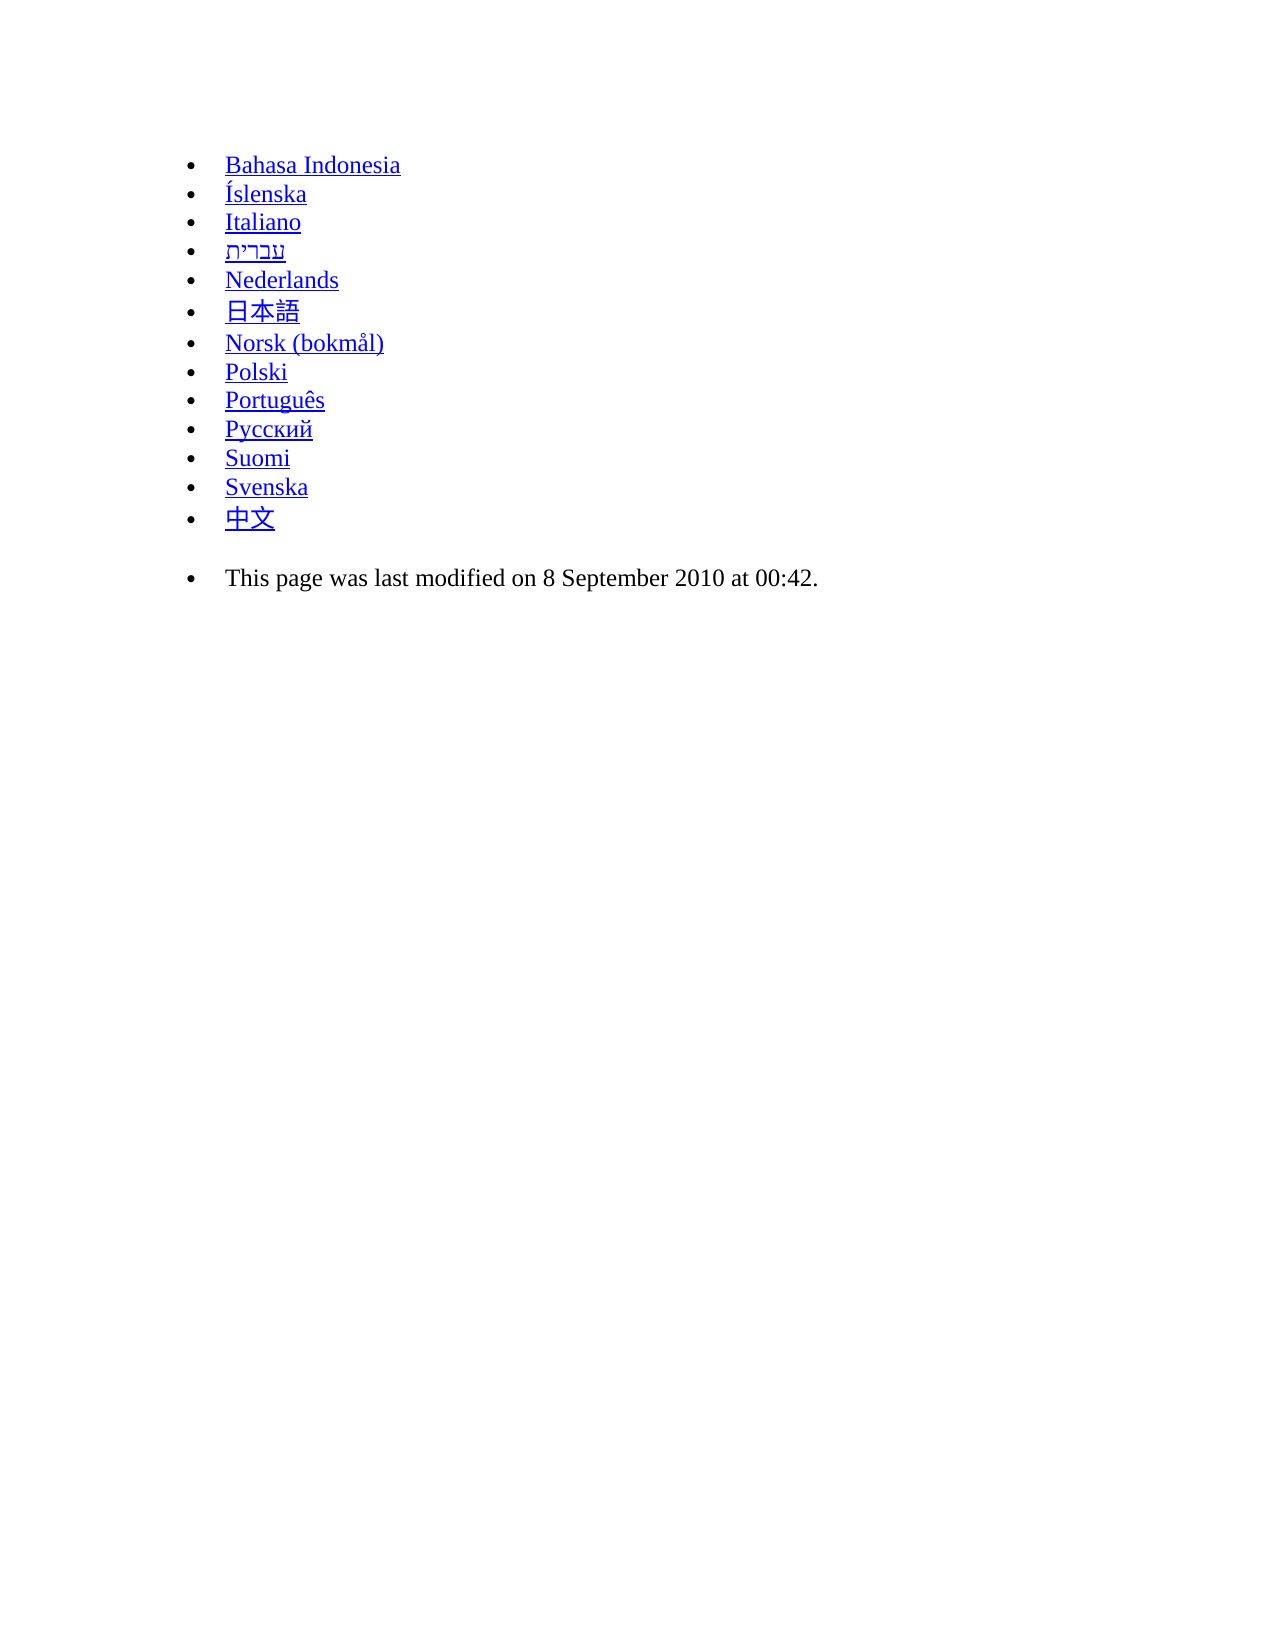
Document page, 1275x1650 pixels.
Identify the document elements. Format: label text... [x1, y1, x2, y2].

list Português [187, 385, 1125, 414]
list Svenska [187, 472, 1125, 500]
list Nederlands [187, 265, 1125, 294]
list עברית [187, 236, 1125, 265]
list Polski [187, 357, 1125, 385]
list 中文 [187, 500, 1125, 534]
list Íslenska [187, 179, 1125, 207]
list Suomi [187, 443, 1125, 472]
list Italiano [187, 207, 1125, 236]
list 日本語 [187, 294, 1125, 328]
list ‪Norsk (bokmål)‬ [187, 328, 1125, 357]
list Русский [187, 414, 1125, 443]
list Bahasa Indonesia [187, 150, 1125, 179]
list This page was last modified on 8 September 2010 at 00:42. [187, 563, 1125, 592]
